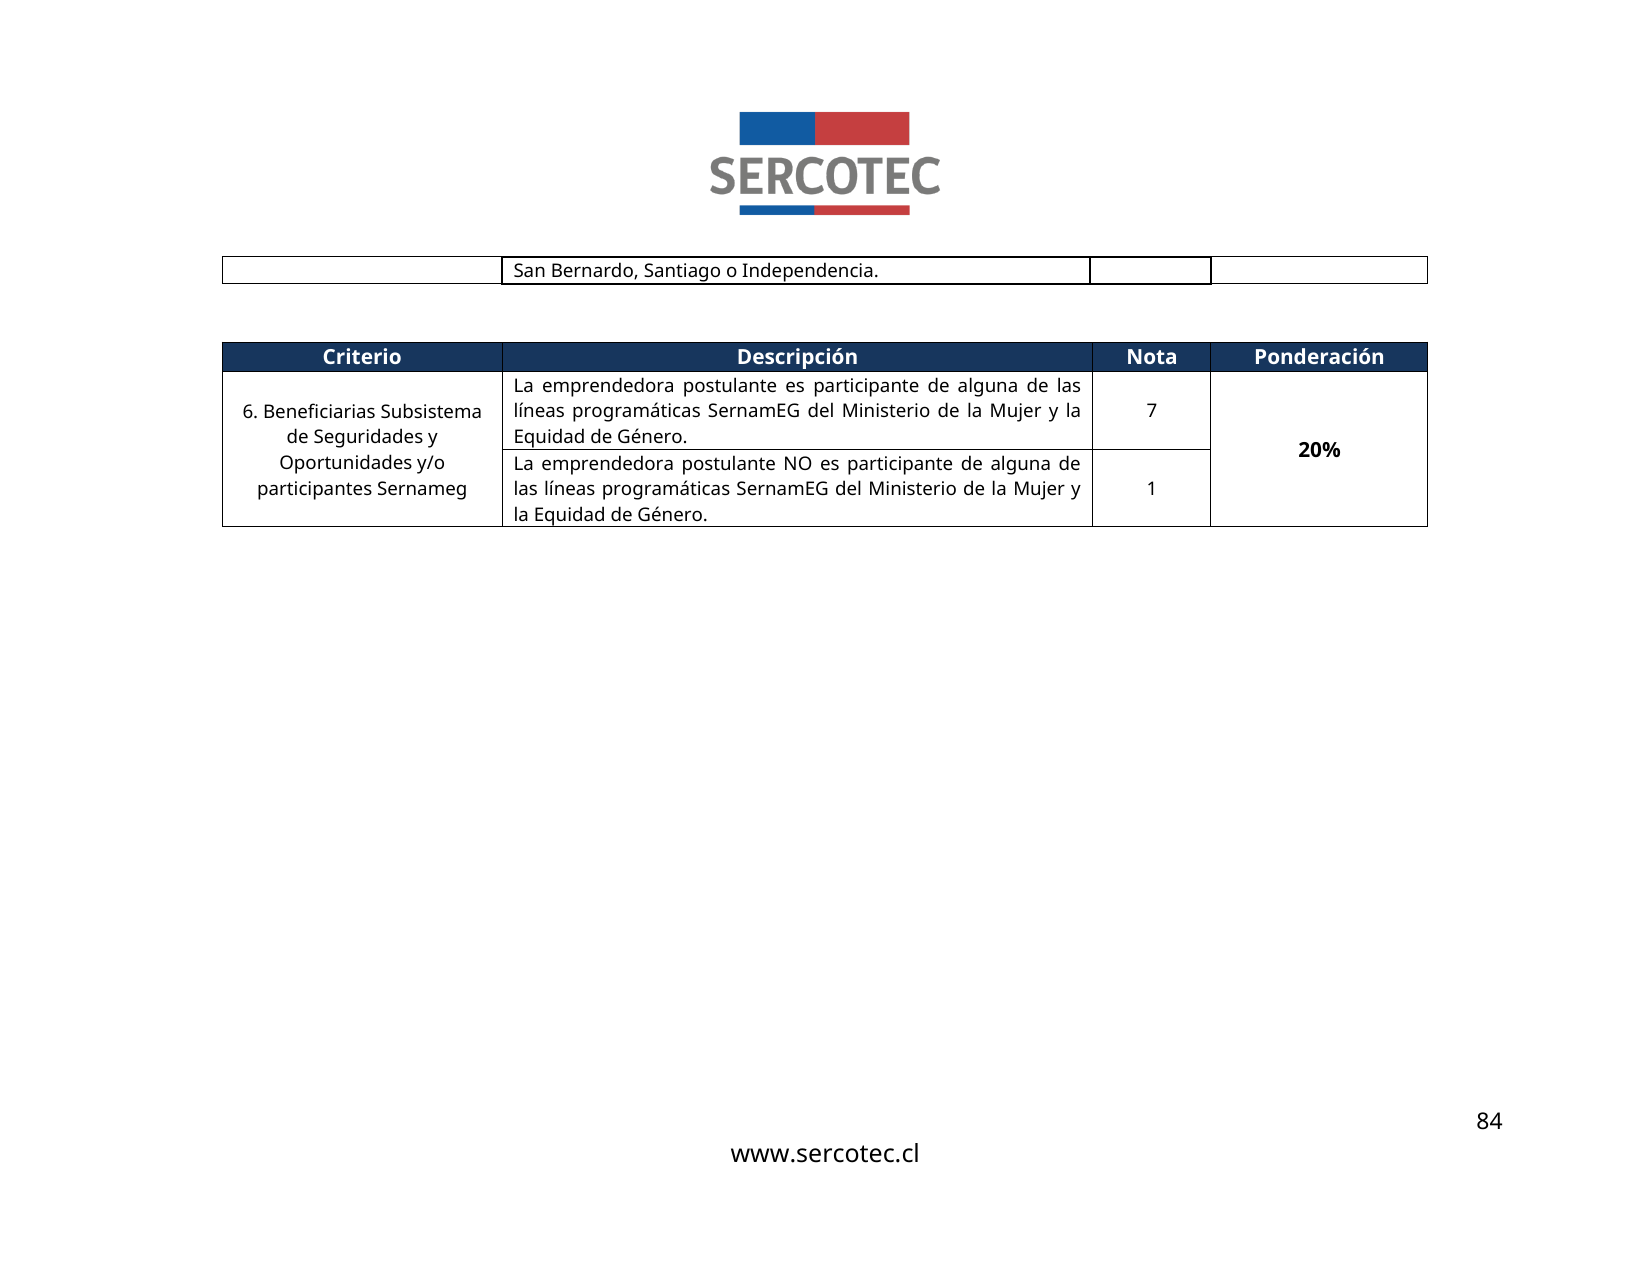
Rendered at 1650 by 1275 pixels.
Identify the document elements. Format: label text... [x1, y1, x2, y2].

table_cell 7 [1093, 372, 1210, 449]
picture [700, 105, 951, 225]
table_cell 1 [1093, 450, 1210, 526]
table_cell La emprendedora postulante NO es participante de alguna de las líneas programáticas SernamEG del Ministerio de la Mujer y la Equidad de Género. [503, 450, 1092, 526]
table_header Nota [1093, 343, 1210, 371]
table_header Ponderación [1211, 343, 1427, 371]
table_header Descripción [503, 343, 1092, 371]
table_header Criterio [223, 343, 502, 371]
table_cell 20% [1211, 372, 1427, 526]
table_cell La emprendedora postulante es participante de alguna de las líneas programáticas SernamEG del Ministerio de la Mujer y la Equidad de Género. [503, 372, 1092, 449]
table_cell 6. Beneficiarias Subsistema de Seguridades y Oportunidades y/o participantes Sernameg [223, 372, 502, 526]
table_cell 1 [1091, 258, 1210, 283]
